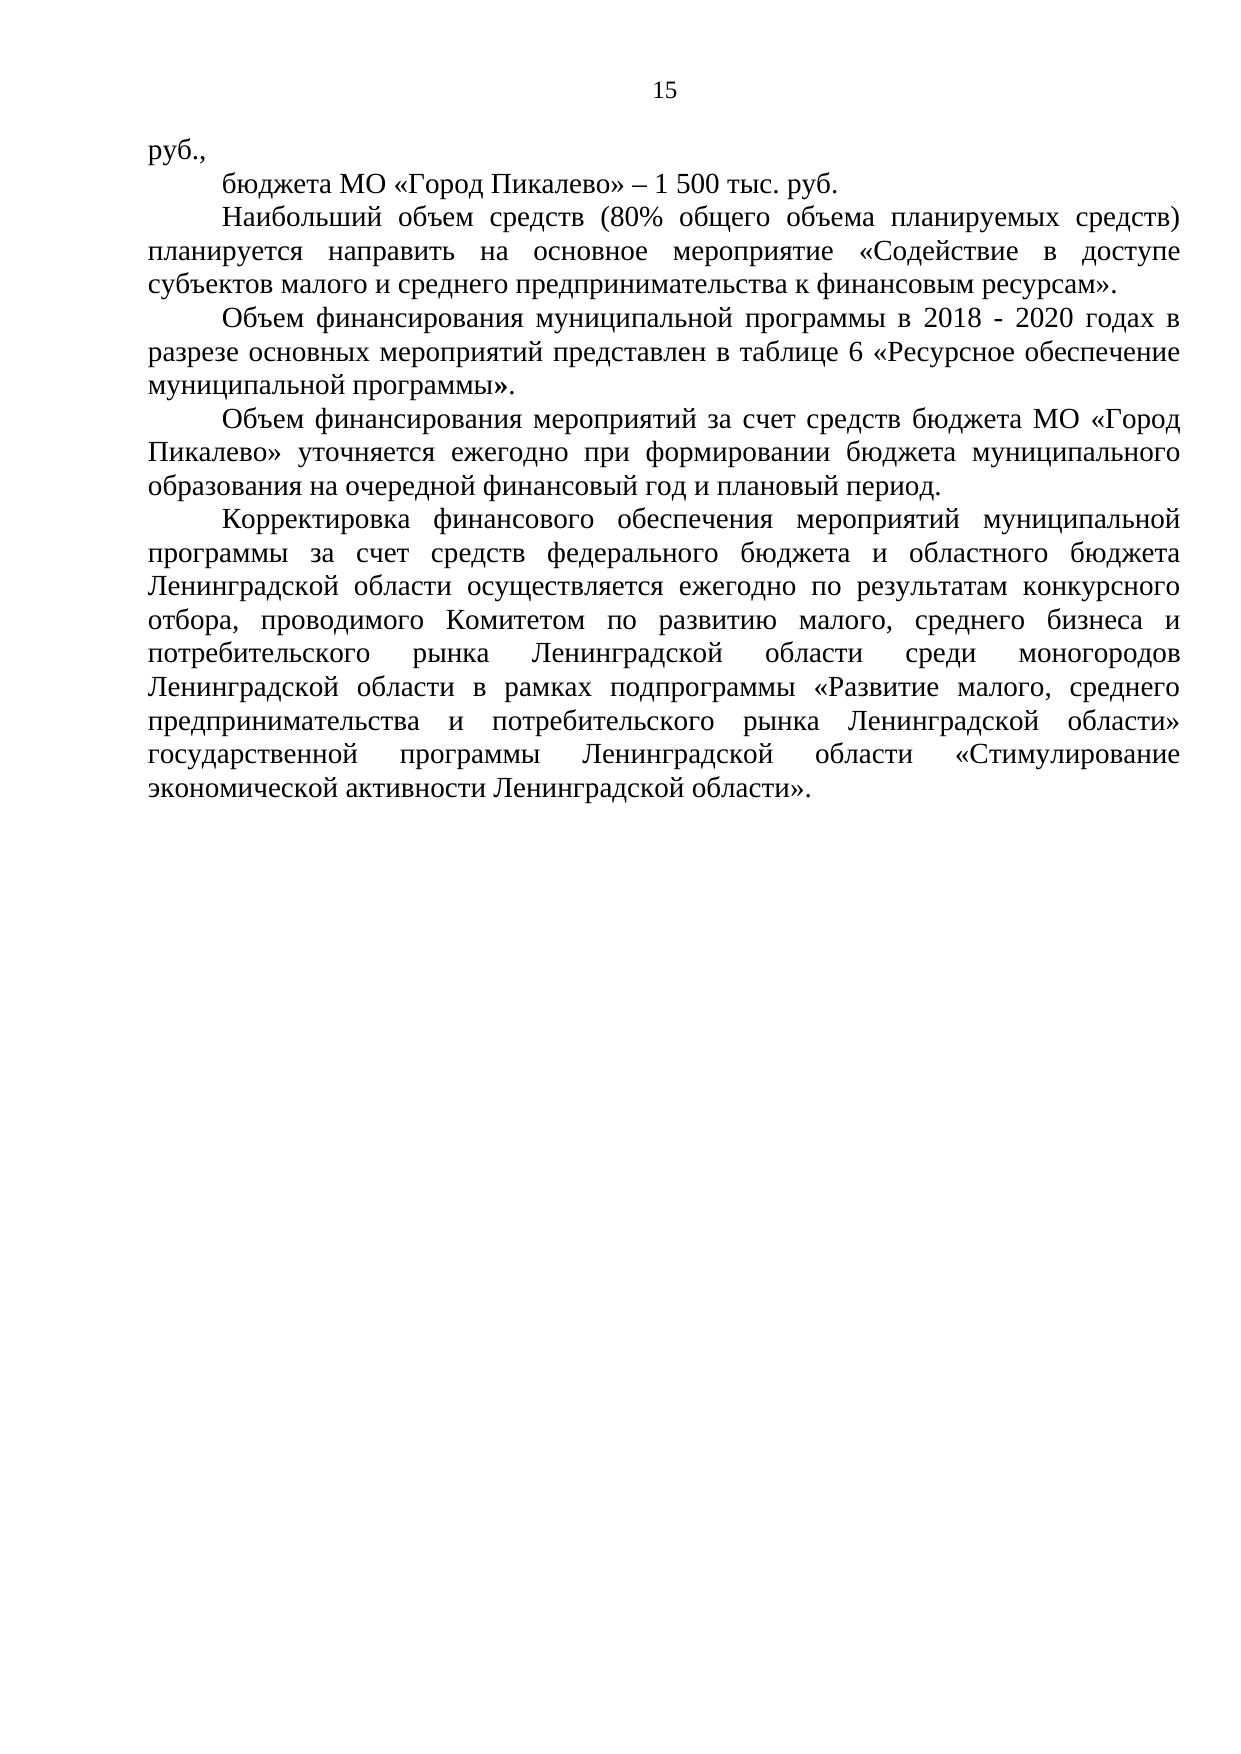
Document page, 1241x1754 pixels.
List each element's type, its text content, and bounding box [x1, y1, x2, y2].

text бюджета МО «Город Пикалево» – 1 500 тыс. руб. [148, 166, 1181, 199]
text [148, 132, 1181, 166]
text Наибольший объем средств (80% общего объема планируемых средств) планируется направить на основное мероприятие «Содействие в доступе субъектов малого и среднего предпринимательства к финансовым ресурсам». [148, 199, 1181, 300]
text Корректировка финансового обеспечения мероприятий муниципальной программы за счет средств федерального бюджета и областного бюджета Ленинградской области осуществляется ежегодно по результатам конкурсного отбора, проводимого Комитетом по развитию малого, среднего бизнеса и потребительского рынка Ленинградской области среди моногородов Ленинградской области в рамках подпрограммы «Развитие малого, среднего предпринимательства и потребительского рынка Ленинградской области» государственной программы Ленинградской области «Стимулирование экономической активности Ленинградской области». [148, 501, 1181, 803]
text Объем финансирования мероприятий за счет средств бюджета МО «Город Пикалево» уточняется ежегодно при формировании бюджета муниципального образования на очередной финансовый год и плановый период. [148, 401, 1181, 501]
text Объем финансирования муниципальной программы в 2018 - 2020 годах в разрезе основных мероприятий представлен в таблице 6 «Ресурсное обеспечение муниципальной программы». [148, 300, 1181, 401]
